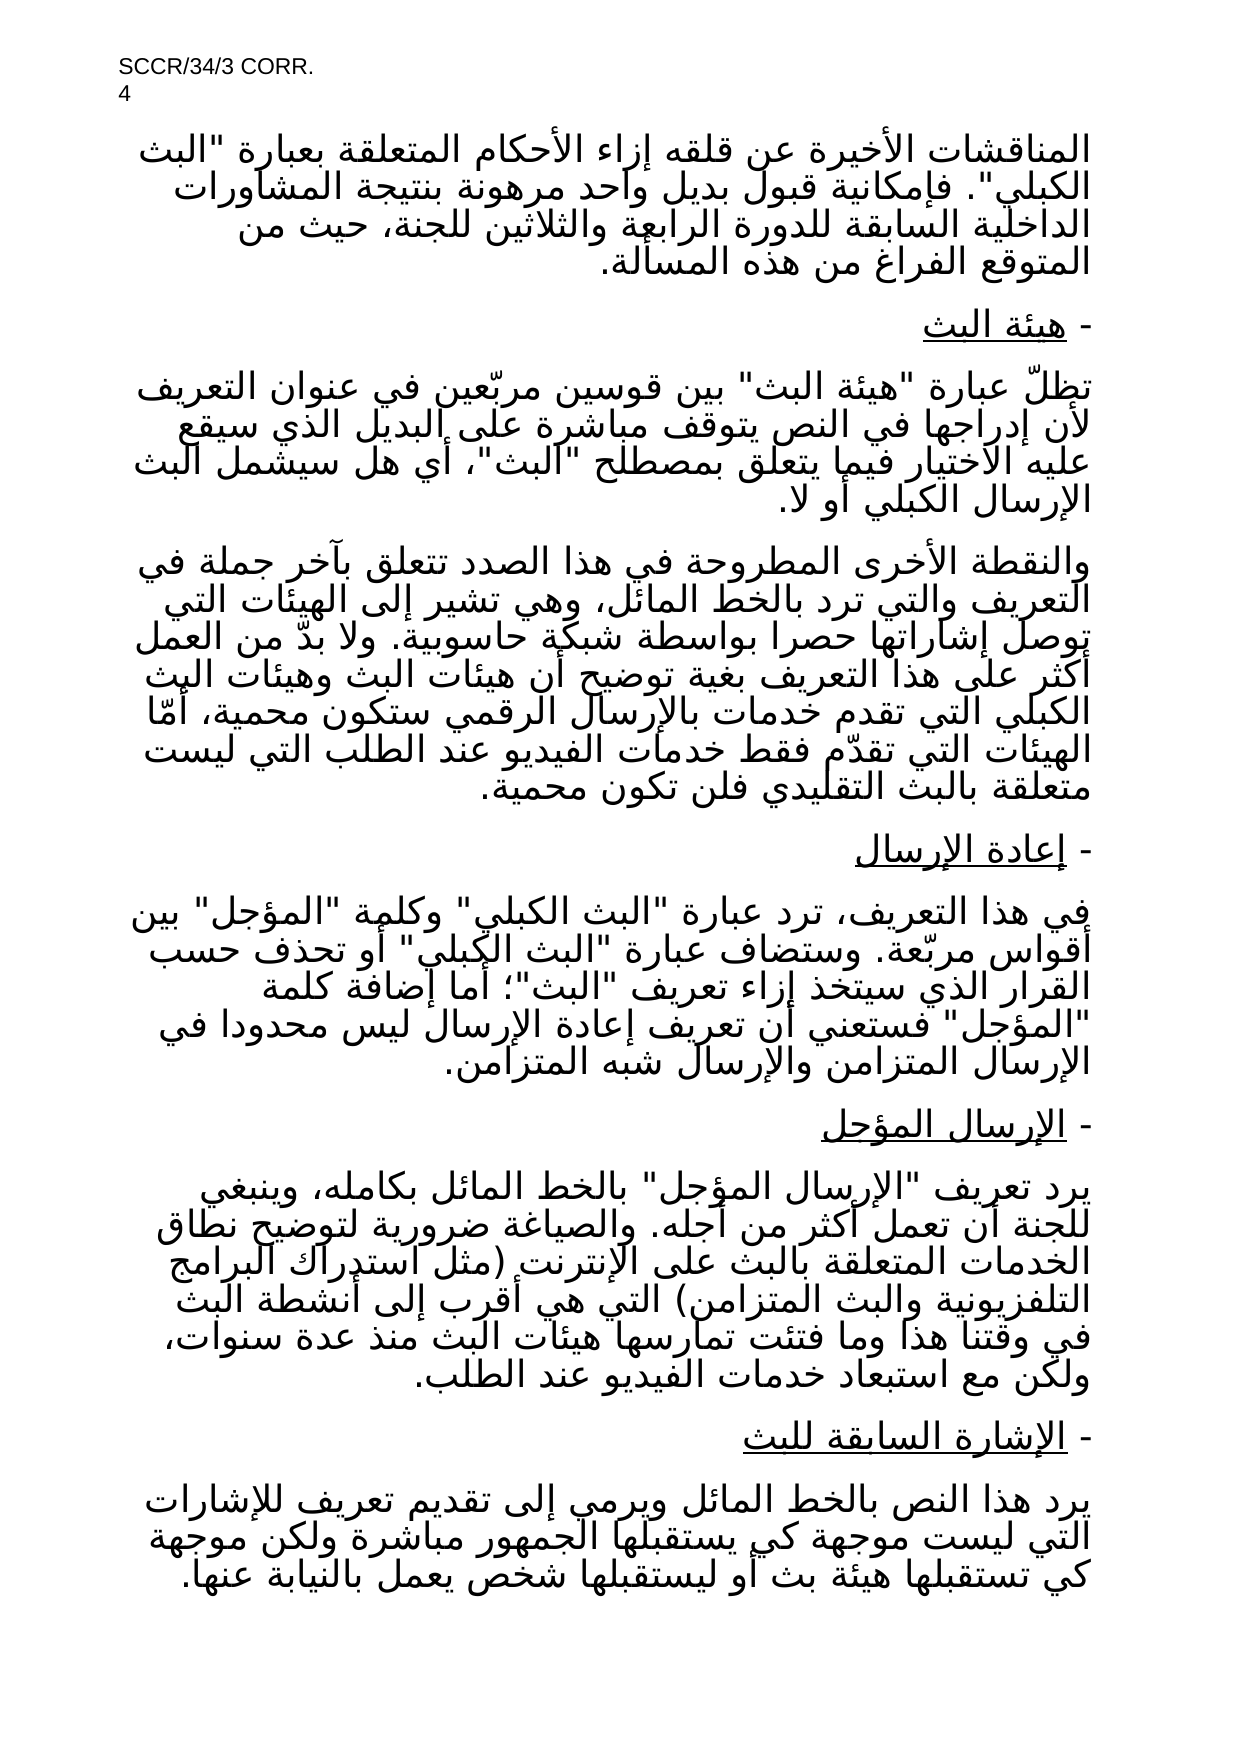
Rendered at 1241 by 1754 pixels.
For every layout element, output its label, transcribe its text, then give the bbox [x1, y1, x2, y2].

text تظلّ عبارة "هيئة البث" بين قوسين مربّعين في عنوان التعريف لأن إدراجها في النص يتوقف مباشرة على البديل الذي سيقع عليه الاختيار فيما يتعلق بمصطلح "البث"، أي هل سيشمل البث الإرسال الكبلي أو لا. [118, 370, 1092, 520]
text - الإشارة السابقة للبث [118, 1420, 1092, 1457]
text - الإرسال المؤجل [118, 1107, 1092, 1145]
text - إعادة الإرسال [118, 832, 1092, 870]
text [118, 1482, 1092, 1595]
text في هذا التعريف، ترد عبارة "البث الكبلي" وكلمة "المؤجل" بين أقواس مربّعة. وستضاف عبارة "البث الكبلي" أو تحذف حسب القرار الذي سيتخذ إزاء تعريف "البث"؛ أما إضافة كلمة "المؤجل" فستعني أن تعريف إعادة الإرسال ليس محدودا في الإرسال المتزامن والإرسال شبه المتزامن. [118, 895, 1092, 1082]
text والنقطة الأخرى المطروحة في هذا الصدد تتعلق بآخر جملة في التعريف والتي ترد بالخط المائل، وهي تشير إلى الهيئات التي توصل إشاراتها حصرا بواسطة شبكة حاسوبية. ولا بدّ من العمل أكثر على هذا التعريف بغية توضيح أن هيئات البث وهيئات البث الكبلي التي تقدم خدمات بالإرسال الرقمي ستكون محمية، أمّا الهيئات التي تقدّم فقط خدمات الفيديو عند الطلب التي ليست متعلقة بالبث التقليدي فلن تكون محمية. [118, 545, 1092, 807]
text يرد تعريف "الإرسال المؤجل" بالخط المائل بكامله، وينبغي للجنة أن تعمل أكثر من أجله. والصياغة ضرورية لتوضيح نطاق الخدمات المتعلقة بالبث على الإنترنت (مثل استدراك البرامج التلفزيونية والبث المتزامن) التي هي أقرب إلى أنشطة البث في وقتنا هذا وما فتئت تمارسها هيئات البث منذ عدة سنوات، ولكن مع استبعاد خدمات الفيديو عند الطلب. [118, 1170, 1092, 1395]
text - هيئة البث [118, 307, 1092, 345]
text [118, 132, 1092, 282]
